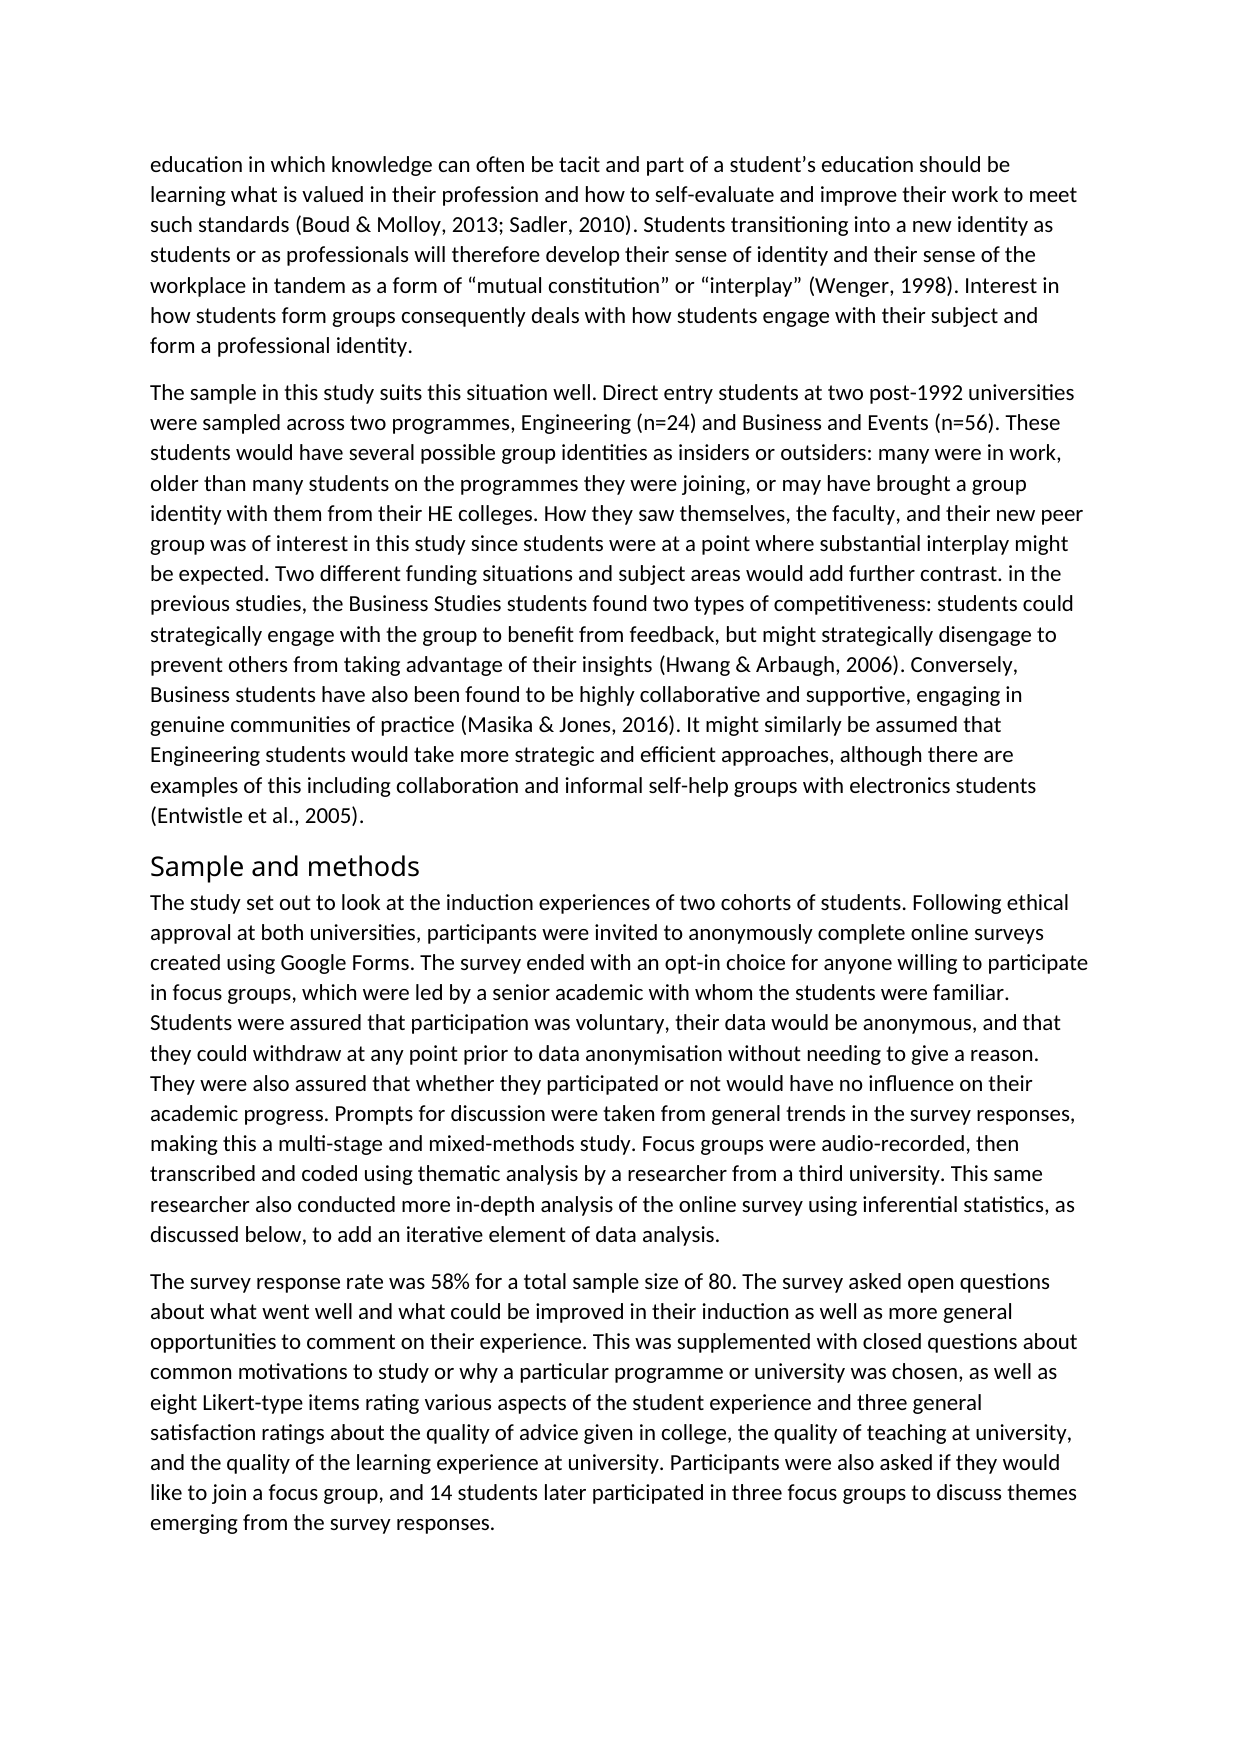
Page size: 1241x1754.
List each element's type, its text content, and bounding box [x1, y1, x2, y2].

text The sample in this study suits this situation well. Direct entry students at two post-1992 universities were sampled across two programmes, Engineering (n=24) and Business and Events (n=56). These students would have several possible group identities as insiders or outsiders: many were in work, older than many students on the programmes they were joining, or may have brought a group identity with them from their HE colleges. How they saw themselves, the faculty, and their new peer group was of interest in this study since students were at a point where substantial interplay might be expected. Two different funding situations and subject areas would add further contrast. in the previous studies, the Business Studies students found two types of competitiveness: students could strategically engage with the group to benefit from feedback, but might strategically disengage to prevent others from taking advantage of their insights (Hwang & Arbaugh, 2006). Conversely, Business students have also been found to be highly collaborative and supportive, engaging in genuine communities of practice (Masika & Jones, 2016). It might similarly be assumed that Engineering students would take more strategic and efficient approaches, although there are examples of this including collaboration and informal self-help groups with electronics students (Entwistle et al., 2005). [150, 378, 1090, 829]
text The survey response rate was 58% for a total sample size of 80. The survey asked open questions about what went well and what could be improved in their induction as well as more general opportunities to comment on their experience. This was supplemented with closed questions about common motivations to study or why a particular programme or university was chosen, as well as eight Likert-type items rating various aspects of the student experience and three general satisfaction ratings about the quality of advice given in college, the quality of teaching at university, and the quality of the learning experience at university. Participants were also asked if they would like to join a focus group, and 14 students later participated in three focus groups to discuss themes emerging from the survey responses. [150, 1267, 1090, 1537]
text The study set out to look at the induction experiences of two cohorts of students. Following ethical approval at both universities, participants were invited to anonymously complete online surveys created using Google Forms. The survey ended with an opt-in choice for anyone willing to participate in focus groups, which were led by a senior academic with whom the students were familiar. Students were assured that participation was voluntary, their data would be anonymous, and that they could withdraw at any point prior to data anonymisation without needing to give a reason. They were also assured that whether they participated or not would have no influence on their academic progress. Prompts for discussion were taken from general trends in the survey responses, making this a multi-stage and mixed-methods study. Focus groups were audio-recorded, then transcribed and coded using thematic analysis by a researcher from a third university. This same researcher also conducted more in-depth analysis of the online survey using inferential statistics, as discussed below, to add an iterative element of data analysis. [150, 888, 1090, 1248]
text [150, 150, 1090, 359]
subtitle Sample and methods [150, 848, 1090, 885]
